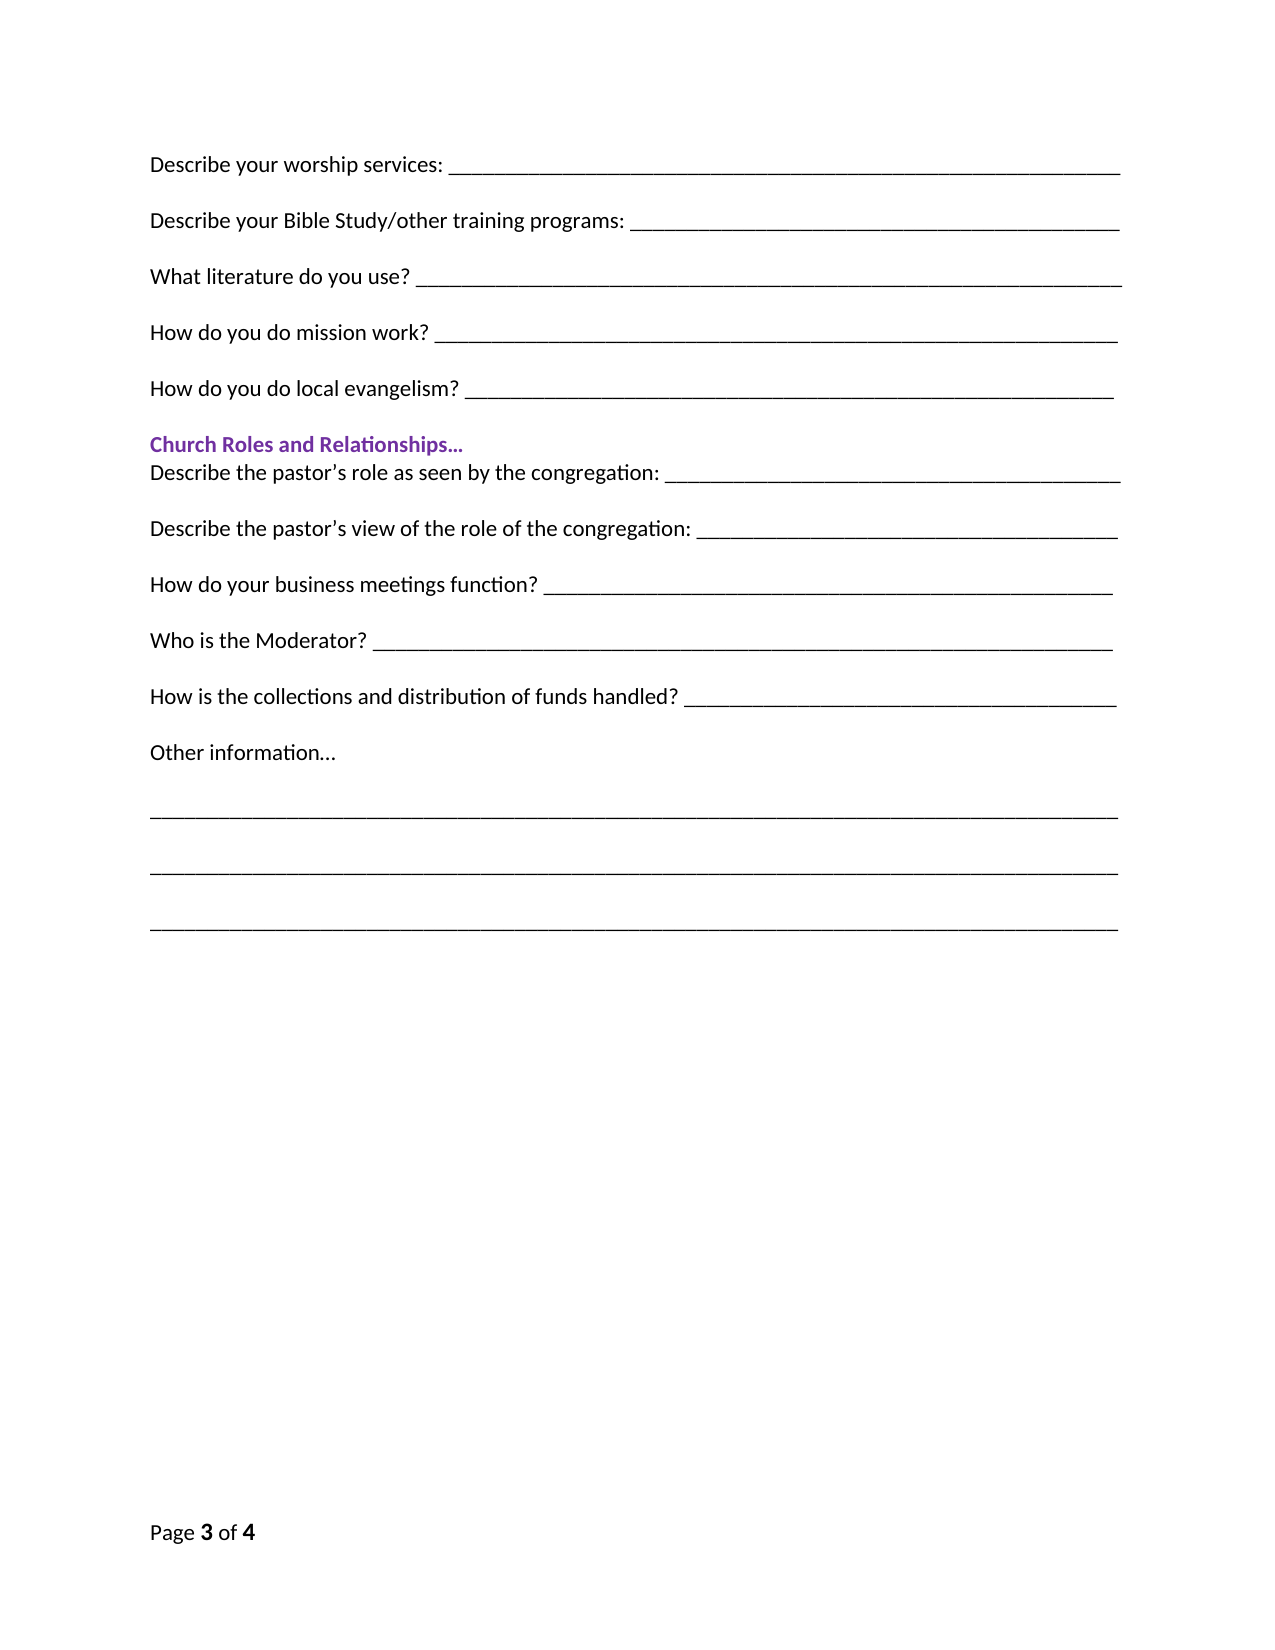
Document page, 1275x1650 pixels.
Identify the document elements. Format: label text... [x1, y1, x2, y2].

text What literature do you use? ______________________________________________________________ [150, 262, 1125, 290]
text How do you do mission work? ____________________________________________________________ [150, 318, 1125, 346]
text _____________________________________________________________________________________ [150, 907, 1125, 934]
text Describe the pastor’s role as seen by the congregation: ________________________________________ [150, 458, 1125, 486]
text How do you do local evangelism? _________________________________________________________ [150, 374, 1125, 402]
text _____________________________________________________________________________________ [150, 794, 1125, 822]
text Describe your worship services: ___________________________________________________________ [150, 150, 1125, 178]
text Church Roles and Relationships… [150, 430, 1125, 458]
text Describe your Bible Study/other training programs: ___________________________________________ [150, 206, 1125, 234]
text _____________________________________________________________________________________ [150, 851, 1125, 878]
text How do your business meetings function? __________________________________________________ [150, 570, 1125, 598]
text How is the collections and distribution of funds handled? ______________________________________ [150, 682, 1125, 710]
text Describe the pastor’s view of the role of the congregation: _____________________________________ [150, 514, 1125, 542]
text Who is the Moderator? _________________________________________________________________ [150, 626, 1125, 654]
text Other information… [150, 738, 1125, 766]
